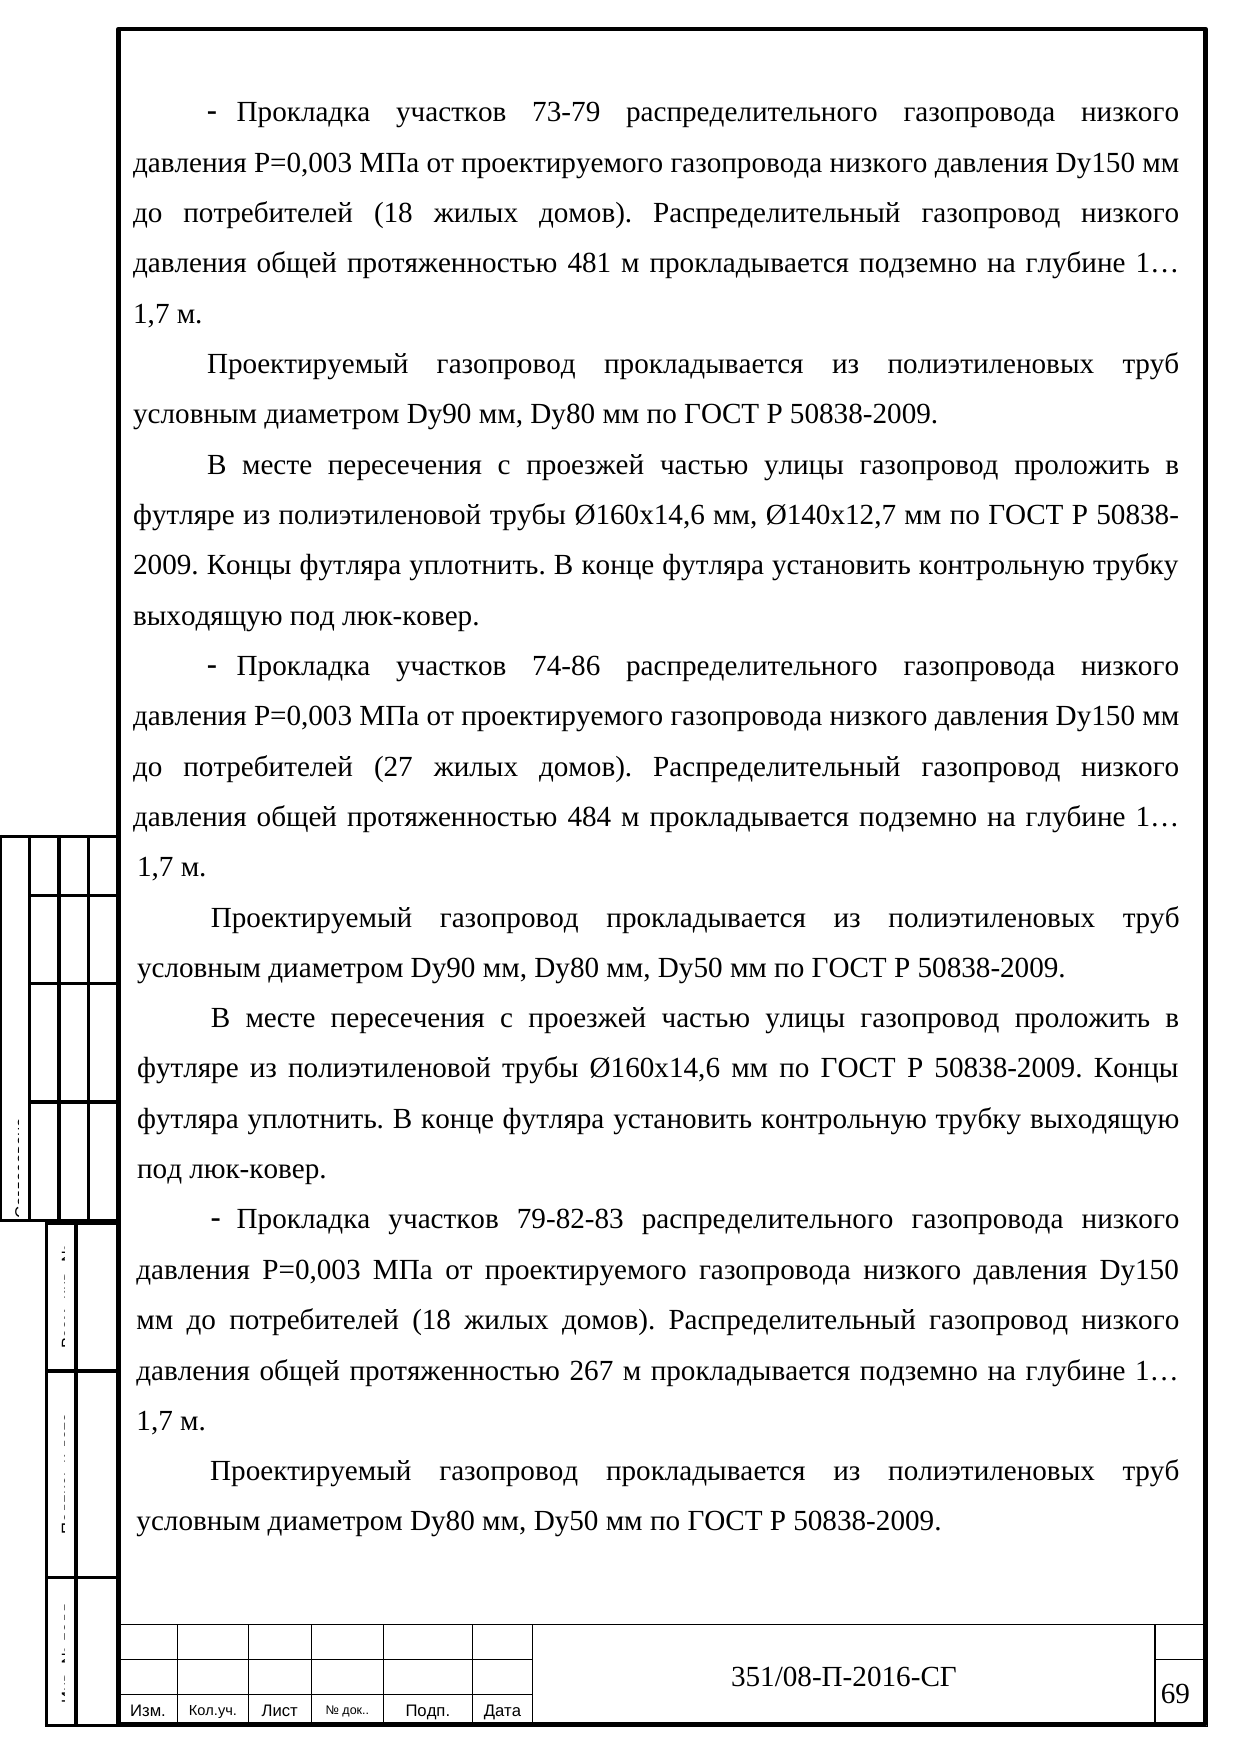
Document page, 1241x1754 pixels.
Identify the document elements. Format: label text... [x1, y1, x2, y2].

list Прокладка участков 73-79 распределительного газопровода низкого давления Р=0,003 МПа от проектируемого газопровода низкого давления Dу150 мм до потребителей (18 жилых домов). Распределительный газопровод низкого давления общей протяженностью 481 м прокладывается подземно на глубине 1…1,7 м. [133, 94, 1180, 329]
list Прокладка участков 74-86 распределительного газопровода низкого давления Р=0,003 МПа от проектируемого газопровода низкого давления Dу150 мм до потребителей (27 жилых домов). Распределительный газопровод низкого давления общей протяженностью 484 м прокладывается подземно на глубине 1…1,7 м. [133, 648, 1180, 883]
text Проектируемый газопровод прокладывается из полиэтиленовых труб условным диаметром Dу90 мм, Dу80 мм, Dу50 мм по ГОСТ Р 50838-2009. [133, 900, 1180, 983]
text В месте пересечения с проезжей частью улицы газопровод проложить в футляре из полиэтиленовой трубы Ø160х14,6 мм, Ø140х12,7 мм по ГОСТ Р 50838-2009. Концы футляра уплотнить. В конце футляра установить контрольную трубку выходящую под люк-ковер. [133, 447, 1180, 631]
text Проектируемый газопровод прокладывается из полиэтиленовых труб условным диаметром Dу90 мм, Dу80 мм по ГОСТ Р 50838-2009. [133, 346, 1180, 430]
text Проектируемый газопровод прокладывается из полиэтиленовых труб условным диаметром Dу80 мм, Dу50 мм по ГОСТ Р 50838-2009. [133, 1453, 1180, 1537]
list Прокладка участков 79-82-83 распределительного газопровода низкого давления Р=0,003 МПа от проектируемого газопровода низкого давления Dу150 мм до потребителей (18 жилых домов). Распределительный газопровод низкого давления общей протяженностью 267 м прокладывается подземно на глубине 1…1,7 м. [133, 1202, 1180, 1436]
text В месте пересечения с проезжей частью улицы газопровод проложить в футляре из полиэтиленовой трубы Ø160х14,6 мм по ГОСТ Р 50838-2009. Концы футляра уплотнить. В конце футляра установить контрольную трубку выходящую под люк-ковер. [133, 1000, 1180, 1185]
